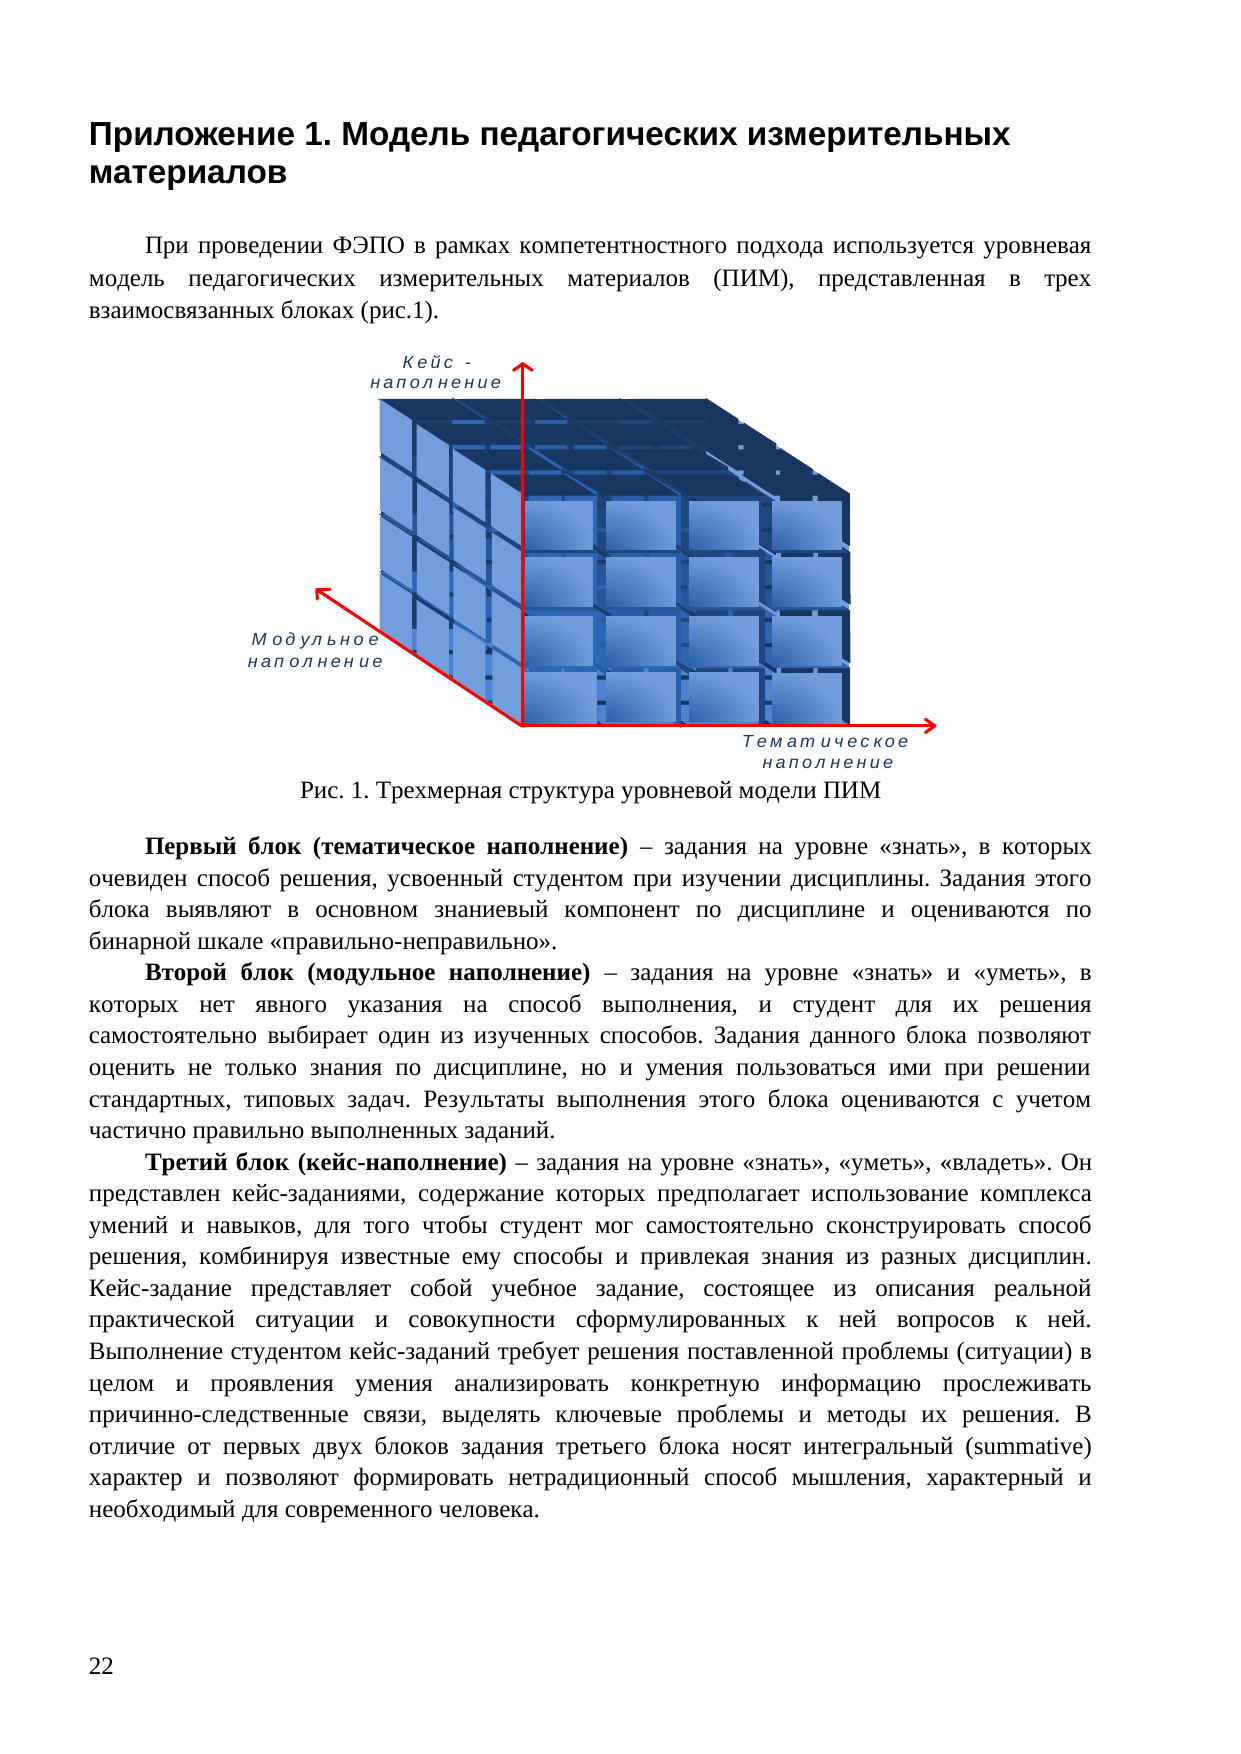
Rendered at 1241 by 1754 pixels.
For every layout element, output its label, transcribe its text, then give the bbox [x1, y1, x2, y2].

text Рис. 1. Трехмерная структура уровневой модели ПИМ [89, 347, 1092, 804]
text При проведении ФЭПО в рамках компетентностного подхода используется уровневая модель педагогических измерительных материалов (ПИМ), представленная в трех взаимосвязанных блоках (рис.1). [89, 230, 1092, 324]
text Первый блок (тематическое наполнение) – задания на уровне «знать», в которых очевиден способ решения, усвоенный студентом при изучении дисциплины. Задания этого блока выявляют в основном знаниевый компонент по дисциплине и оцениваются по бинарной шкале «правильно-неправильно». [89, 831, 1092, 954]
text Второй блок (модульное наполнение) – задания на уровне «знать» и «уметь», в которых нет явного указания на способ выполнения, и студент для их решения самостоятельно выбирает один из изученных способов. Задания данного блока позволяют оценить не только знания по дисциплине, но и умения пользоваться ими при решении стандартных, типовых задач. Результаты выполнения этого блока оцениваются с учетом частично правильно выполненных заданий. [89, 957, 1092, 1144]
subtitle Приложение 1. Модель педагогических измерительных материалов [89, 114, 1092, 191]
text Третий блок (кейс-наполнение) – задания на уровне «знать», «уметь», «владеть». Он представлен кейс-заданиями, содержание которых предполагает использование комплекса умений и навыков, для того чтобы студент мог самостоятельно сконструировать способ решения, комбинируя известные ему способы и привлекая знания из разных дисциплин. Кейс-задание представляет собой учебное задание, состоящее из описания реальной практической ситуации и совокупности сформулированных к ней вопросов к ней. Выполнение студентом кейс-заданий требует решения поставленной проблемы (ситуации) в целом и проявления умения анализировать конкретную информацию прослеживать причинно-следственные связи, выделять ключевые проблемы и методы их решения. В отличие от первых двух блоков задания третьего блока носят интегральный (summative) характер и позволяют формировать нетрадиционный способ мышления, характерный и необходимый для современного человека. [89, 1147, 1092, 1523]
